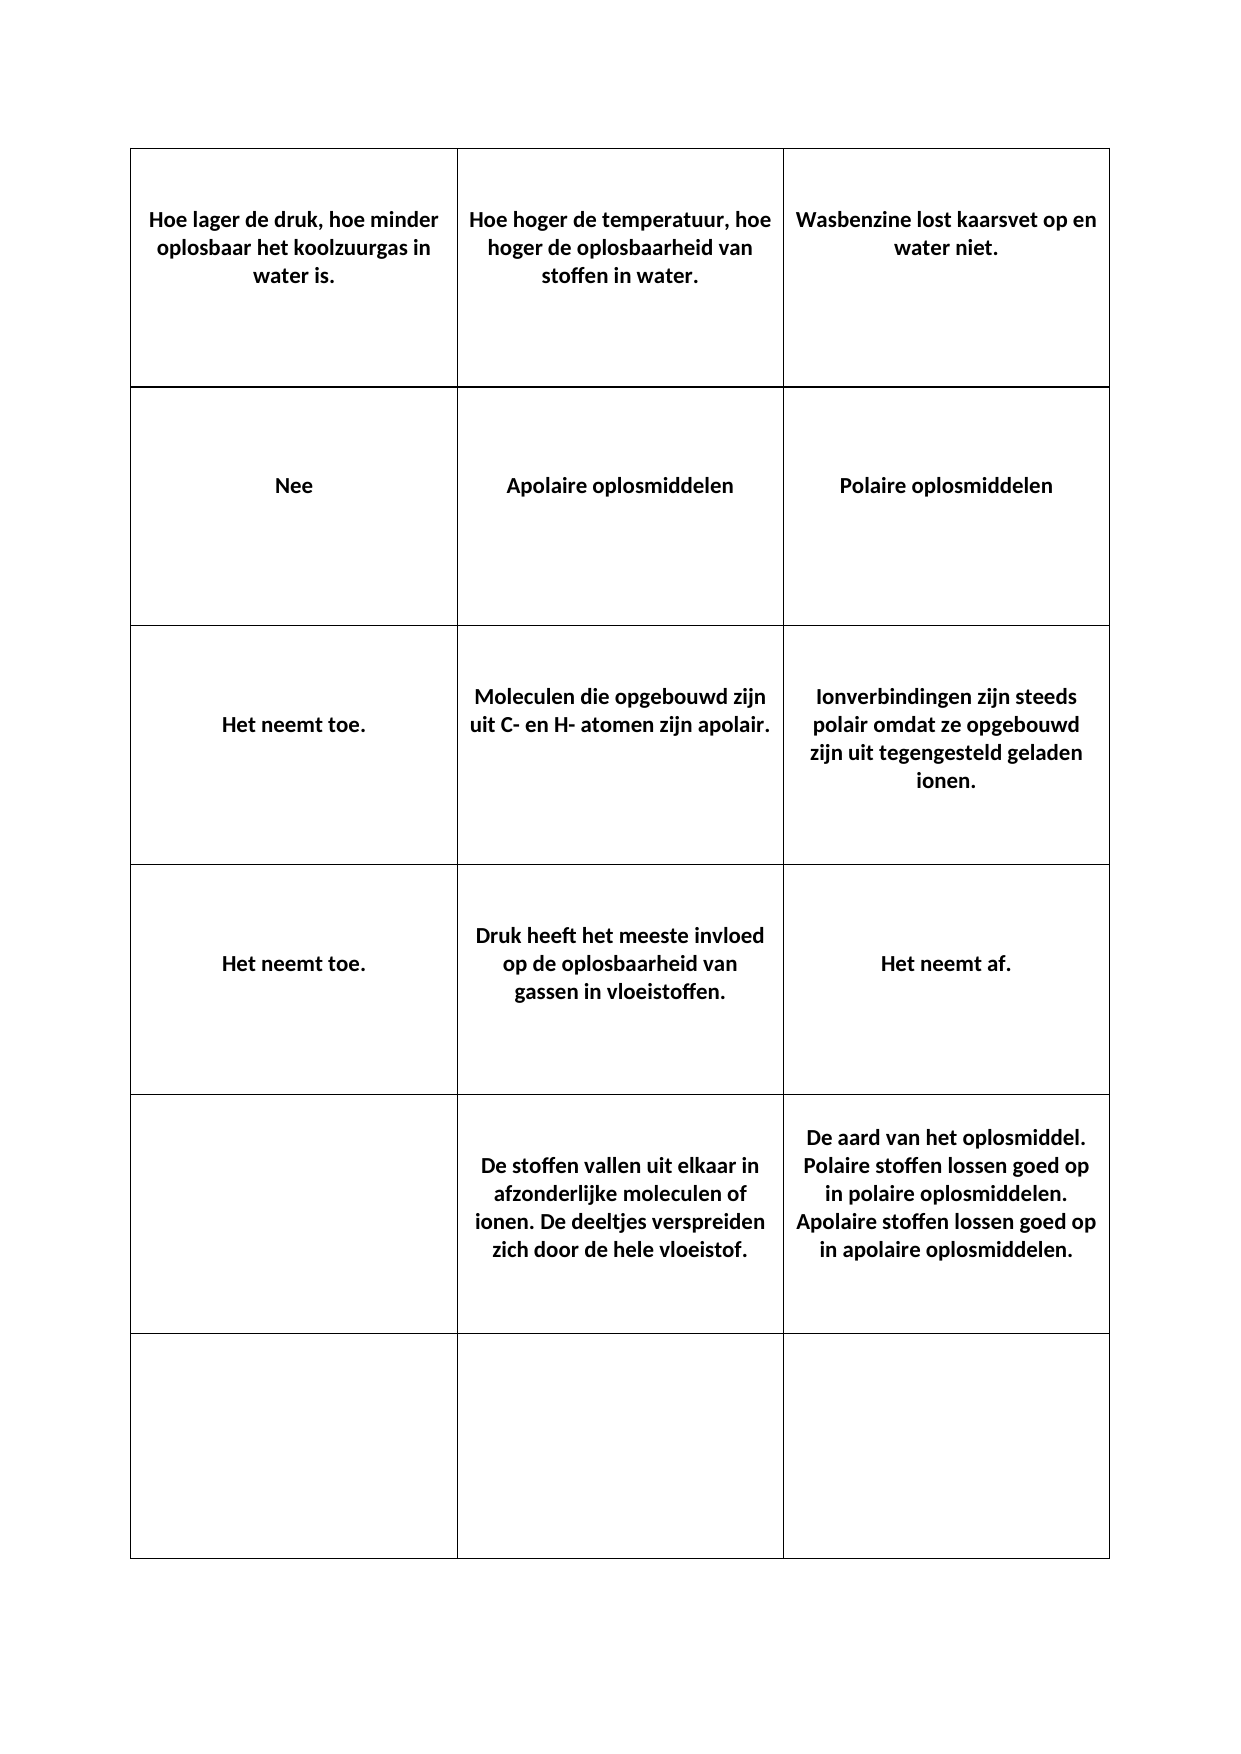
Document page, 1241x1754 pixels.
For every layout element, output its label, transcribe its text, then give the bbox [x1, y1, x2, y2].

table_cell Apolaire oplosmiddelen [458, 388, 783, 625]
table_cell Polaire oplosmiddelen [784, 388, 1109, 625]
table_cell Moleculen die opgebouwd zijn uit C- en H- atomen zijn apolair. [458, 626, 783, 864]
table_cell De stoffen vallen uit elkaar in afzonderlijke moleculen of ionen. De deeltjes verspreiden zich door de hele vloeistof. [458, 1095, 783, 1333]
table_cell Het neemt toe. [131, 865, 457, 1094]
table_cell [784, 1334, 1109, 1558]
table_cell [458, 1334, 783, 1558]
table_cell Wasbenzine lost kaarsvet op en water niet. [784, 149, 1109, 386]
table_cell Het neemt toe. [131, 626, 457, 864]
table_cell Druk heeft het meeste invloed op de oplosbaarheid van gassen in vloeistoffen. [458, 865, 783, 1094]
table_cell Hoe hoger de temperatuur, hoe hoger de oplosbaarheid van stoffen in water. [458, 149, 783, 386]
table_cell [131, 1095, 457, 1333]
table_cell Nee [131, 388, 457, 625]
table_cell Het neemt af. [784, 865, 1109, 1094]
table_cell De aard van het oplosmiddel. Polaire stoffen lossen goed op in polaire oplosmiddelen. Apolaire stoffen lossen goed op in apolaire oplosmiddelen. [784, 1095, 1109, 1333]
table_cell [131, 1334, 457, 1558]
table_cell Hoe lager de druk, hoe minder oplosbaar het koolzuurgas in water is. [131, 149, 457, 386]
table_cell Ionverbindingen zijn steeds polair omdat ze opgebouwd zijn uit tegengesteld geladen ionen. [784, 626, 1109, 864]
